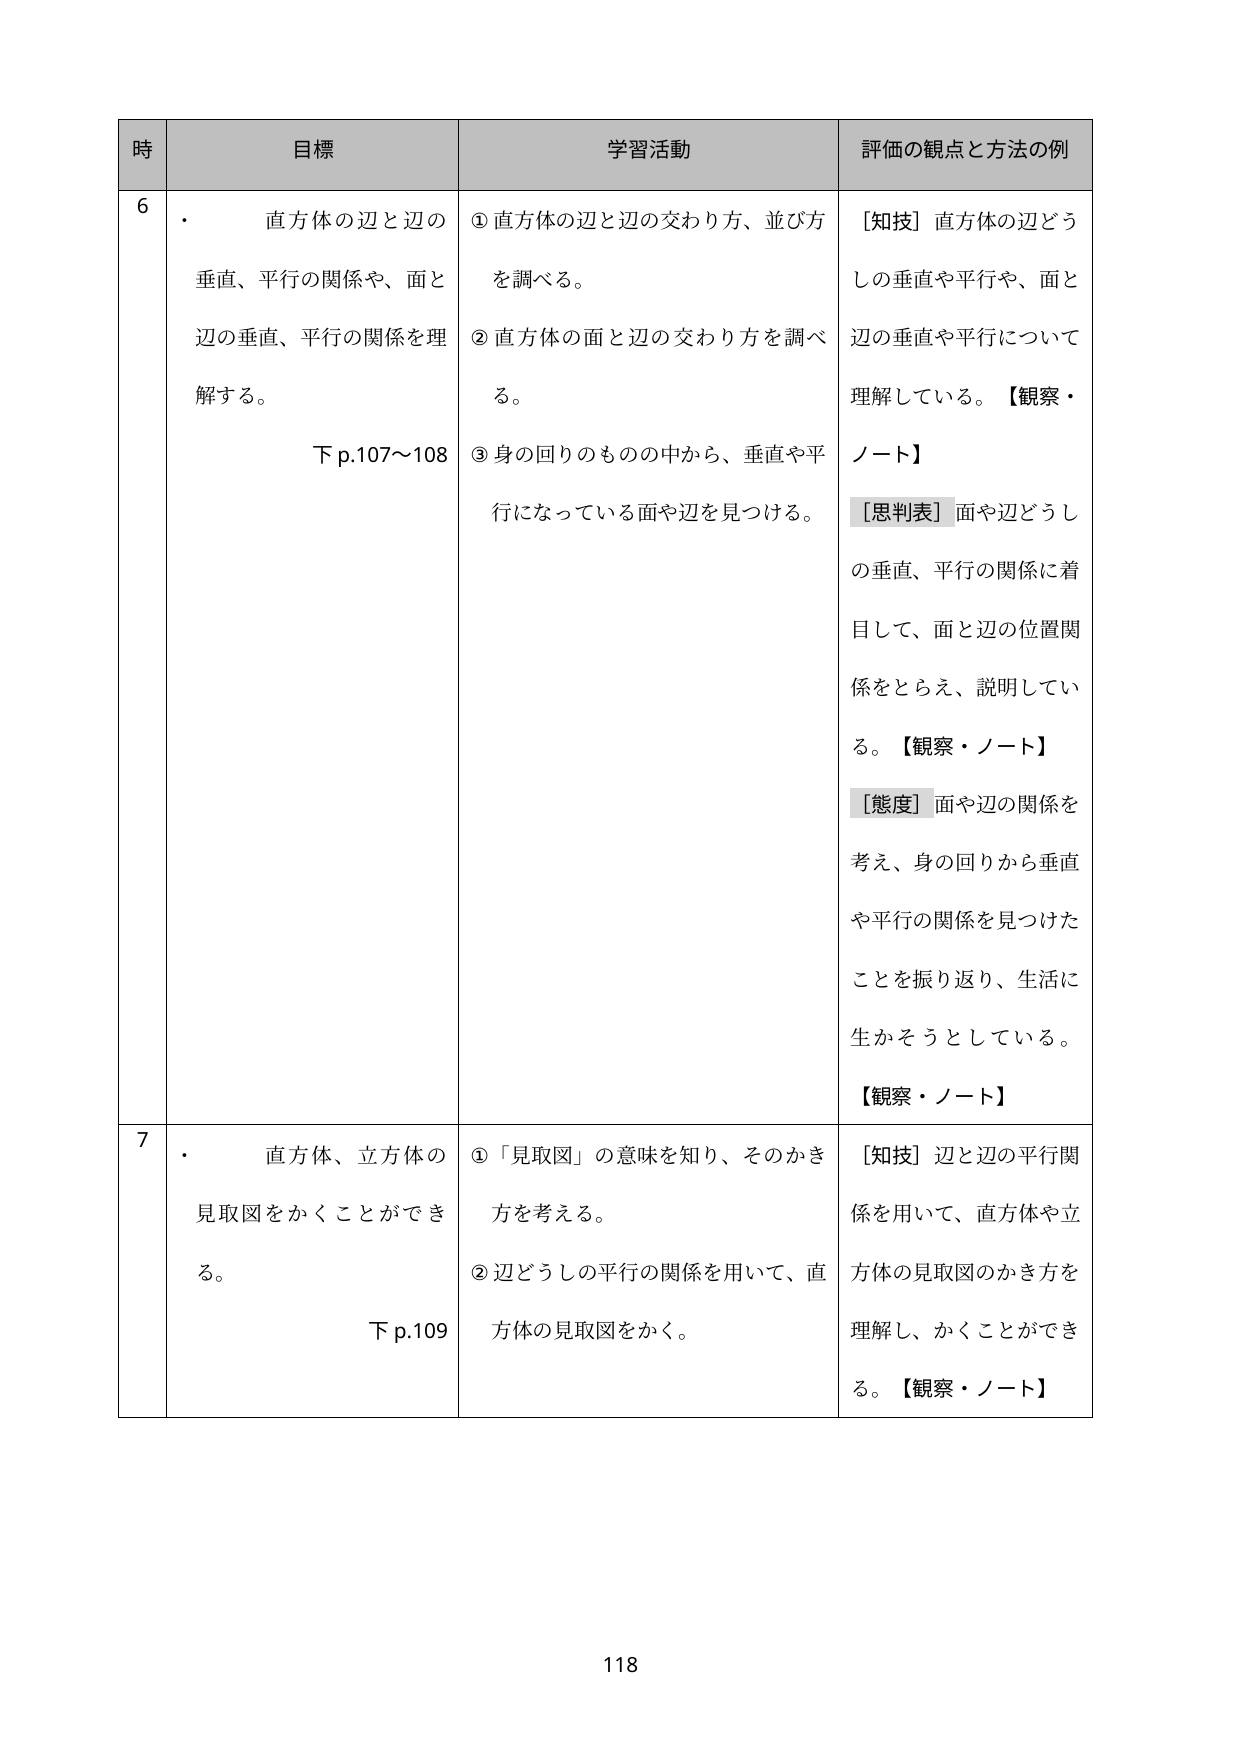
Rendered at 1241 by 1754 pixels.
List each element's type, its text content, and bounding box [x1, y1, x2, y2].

table_cell 直方体、立方体の見取図をかくことができる。 下p.109 [167, 1125, 458, 1417]
table_cell ［知技］直方体の辺どうしの垂直や平行や、面と辺の垂直や平行について理解している。【観察・ノート】 ［思判表］面や辺どうしの垂直、平行の関係に着目して、面と辺の位置関係をとらえ、説明している。【観察・ノート】 ［態度］面や辺の関係を考え、身の回りから垂直や平行の関係を見つけたことを振り返り、生活に生かそうとしている。【観察・ノート】 [839, 191, 1092, 1124]
table_header 時 [119, 120, 166, 190]
table_cell ①直方体の辺と辺の交わり方、並び方を調べる。 ②直方体の面と辺の交わり方を調べる。 ③身の回りのものの中から、垂直や平行になっている面や辺を見つける。 [459, 191, 838, 1124]
table_header 目標 [167, 120, 458, 190]
table_cell 7 [119, 1125, 166, 1417]
table_cell 6 [119, 191, 166, 1124]
table_cell ［知技］辺と辺の平行関係を用いて、直方体や立方体の見取図のかき方を理解し、かくことができる。【観察・ノート】 [839, 1125, 1092, 1417]
table_header 学習活動 [459, 120, 838, 190]
table_cell 直方体の辺と辺の垂直、平行の関係や、面と辺の垂直、平行の関係を理解する。 下p.107～108 [167, 191, 458, 1124]
table_header 評価の観点と方法の例 [839, 120, 1092, 190]
table_cell ①「見取図」の意味を知り、そのかき方を考える。 ②辺どうしの平行の関係を用いて、直方体の見取図をかく。 [459, 1125, 838, 1417]
